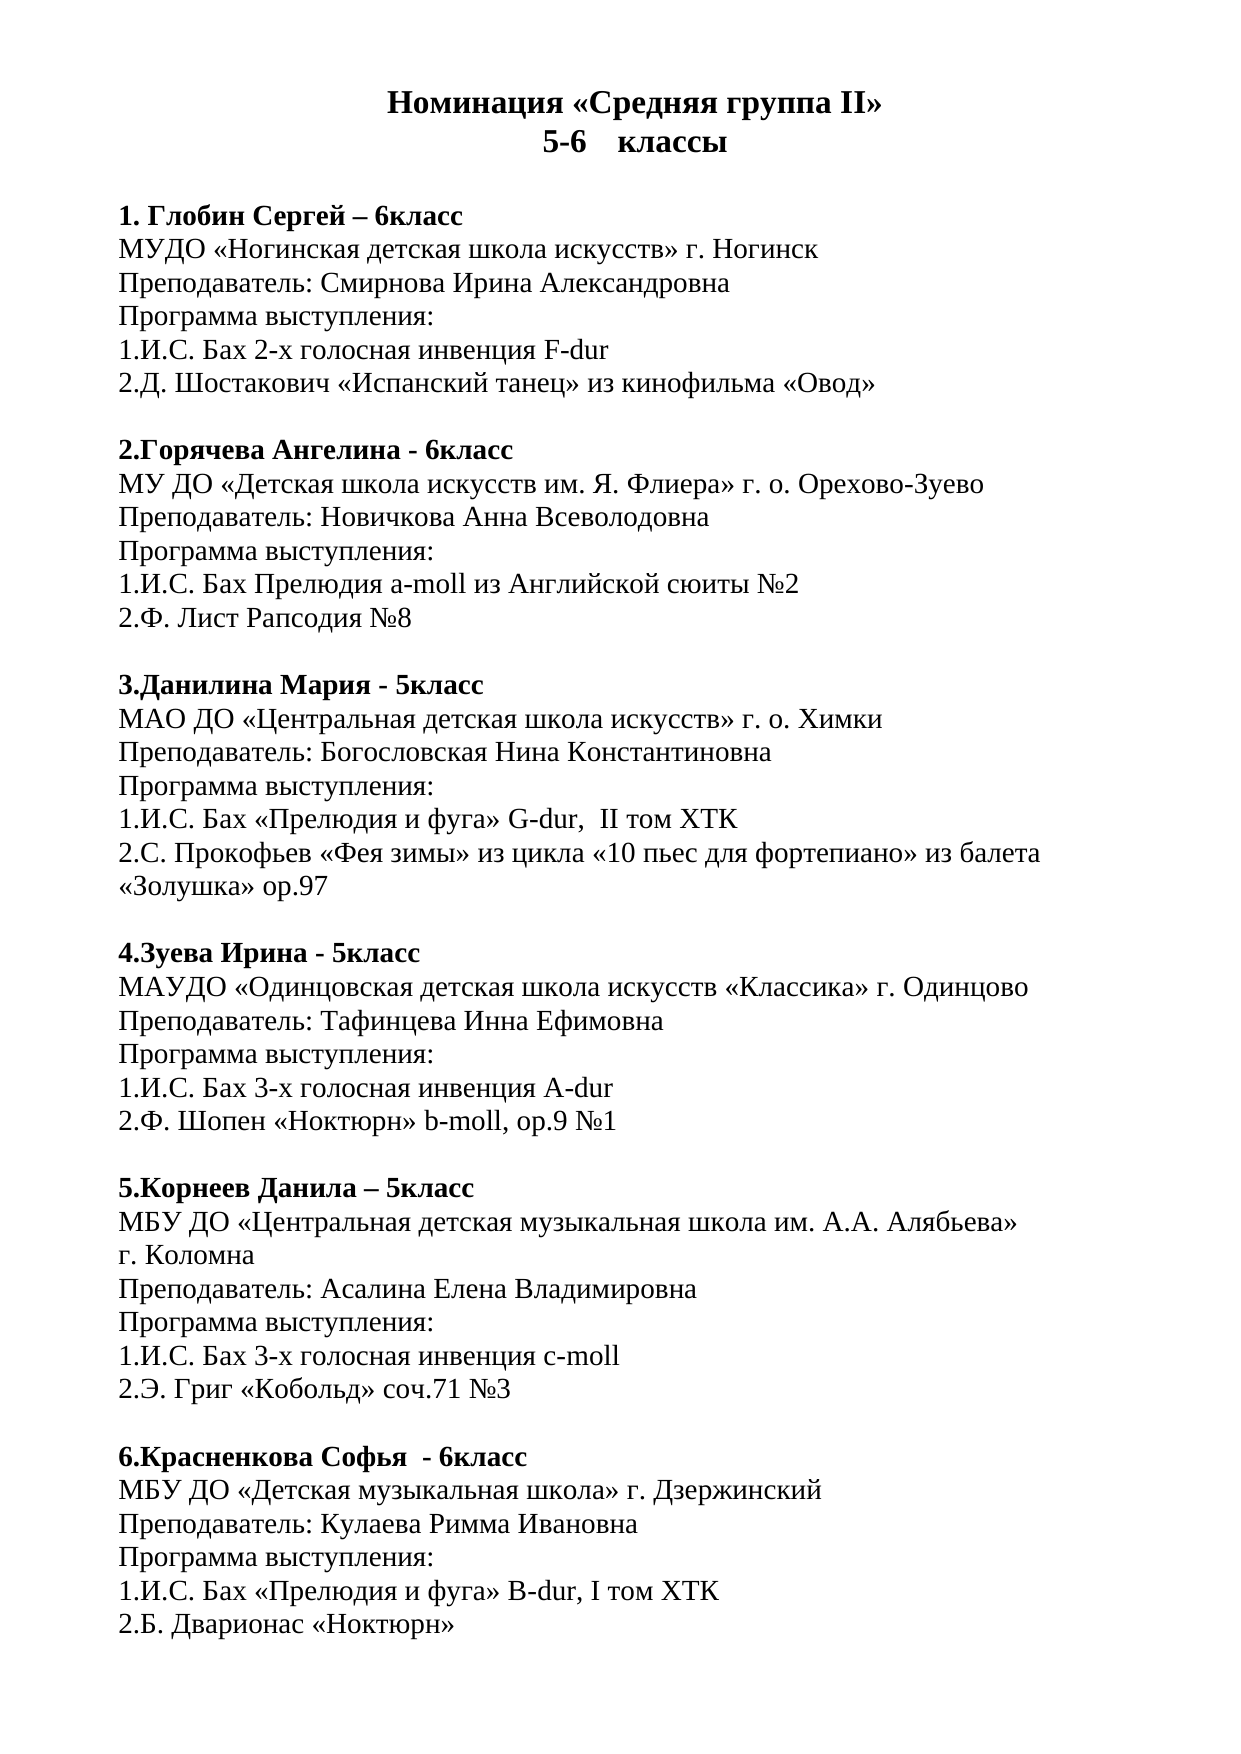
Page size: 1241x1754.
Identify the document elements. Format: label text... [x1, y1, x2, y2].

text Преподаватель: Богословская Нина Константиновна [118, 734, 1152, 768]
text 1.И.С. Бах 2-х голосная инвенция F-dur [118, 332, 1152, 365]
text Программа выступления: [118, 768, 1152, 801]
text 2.Ф. Лист Рапсодия №8 [118, 600, 1152, 634]
text 1.И.С. Бах 3-х голосная инвенция с-moll [118, 1338, 1152, 1372]
text Номинация «Средняя группа II» [118, 83, 1152, 121]
text 6.Красненкова Софья - 6класс [118, 1439, 1152, 1472]
text Программа выступления: [118, 1304, 1152, 1338]
text 3.Данилина Мария - 5класс [118, 667, 1152, 701]
text Программа выступления: [118, 298, 1152, 332]
text Программа выступления: [118, 1036, 1152, 1070]
list классы [118, 121, 1152, 159]
text МБУ ДО «Детская музыкальная школа» г. Дзержинский [118, 1472, 1152, 1506]
text 2.Ф. Шопен «Ноктюрн» b-moll, ор.9 №1 [118, 1103, 1152, 1137]
text 2.Э. Григ «Кобольд» соч.71 №3 [118, 1372, 1152, 1405]
text Преподаватель: Кулаева Римма Ивановна [118, 1506, 1152, 1539]
text МУ ДО «Детская школа искусств им. Я. Флиера» г. о. Орехово-Зуево [118, 466, 1152, 499]
text Программа выступления: [118, 1539, 1152, 1573]
text 1. Глобин Сергей – 6класс [118, 198, 1152, 231]
text Преподаватель: Новичкова Анна Всеволодовна [118, 499, 1152, 533]
text г. Коломна [118, 1237, 1152, 1271]
text МАО ДО «Центральная детская школа искусств» г. о. Химки [118, 701, 1152, 734]
text Преподаватель: Смирнова Ирина Александровна [118, 265, 1152, 298]
text 2.С. Прокофьев «Фея зимы» из цикла «10 пьес для фортепиано» из балета «Золушка» ор.97 [118, 835, 1152, 902]
text 2.Д. Шостакович «Испанский танец» из кинофильма «Овод» [118, 365, 1152, 399]
text МБУ ДО «Центральная детская музыкальная школа им. А.А. Алябьева» [118, 1204, 1152, 1237]
text 2.Б. Дварионас «Ноктюрн» [118, 1606, 1152, 1640]
text МАУДО «Одинцовская детская школа искусств «Классика» г. Одинцово [118, 969, 1152, 1003]
text Преподаватель: Тафинцева Инна Ефимовна [118, 1003, 1152, 1036]
text 1.И.С. Бах «Прелюдия и фуга» В-dur, I том ХТК [118, 1573, 1152, 1606]
text Преподаватель: Асалина Елена Владимировна [118, 1271, 1152, 1304]
text 4.Зуева Ирина - 5класс [118, 936, 1152, 969]
text 2.Горячева Ангелина - 6класс [118, 432, 1152, 466]
text 1.И.С. Бах 3-х голосная инвенция А-dur [118, 1070, 1152, 1103]
text 5.Корнеев Данила – 5класс [118, 1170, 1152, 1204]
text МУДО «Ногинская детская школа искусств» г. Ногинск [118, 231, 1152, 265]
text 1.И.С. Бах «Прелюдия и фуга» G-dur, II том ХТК [118, 801, 1152, 835]
text 1.И.С. Бах Прелюдия a-moll из Английской сюиты №2 [118, 567, 1152, 600]
text Программа выступления: [118, 533, 1152, 567]
